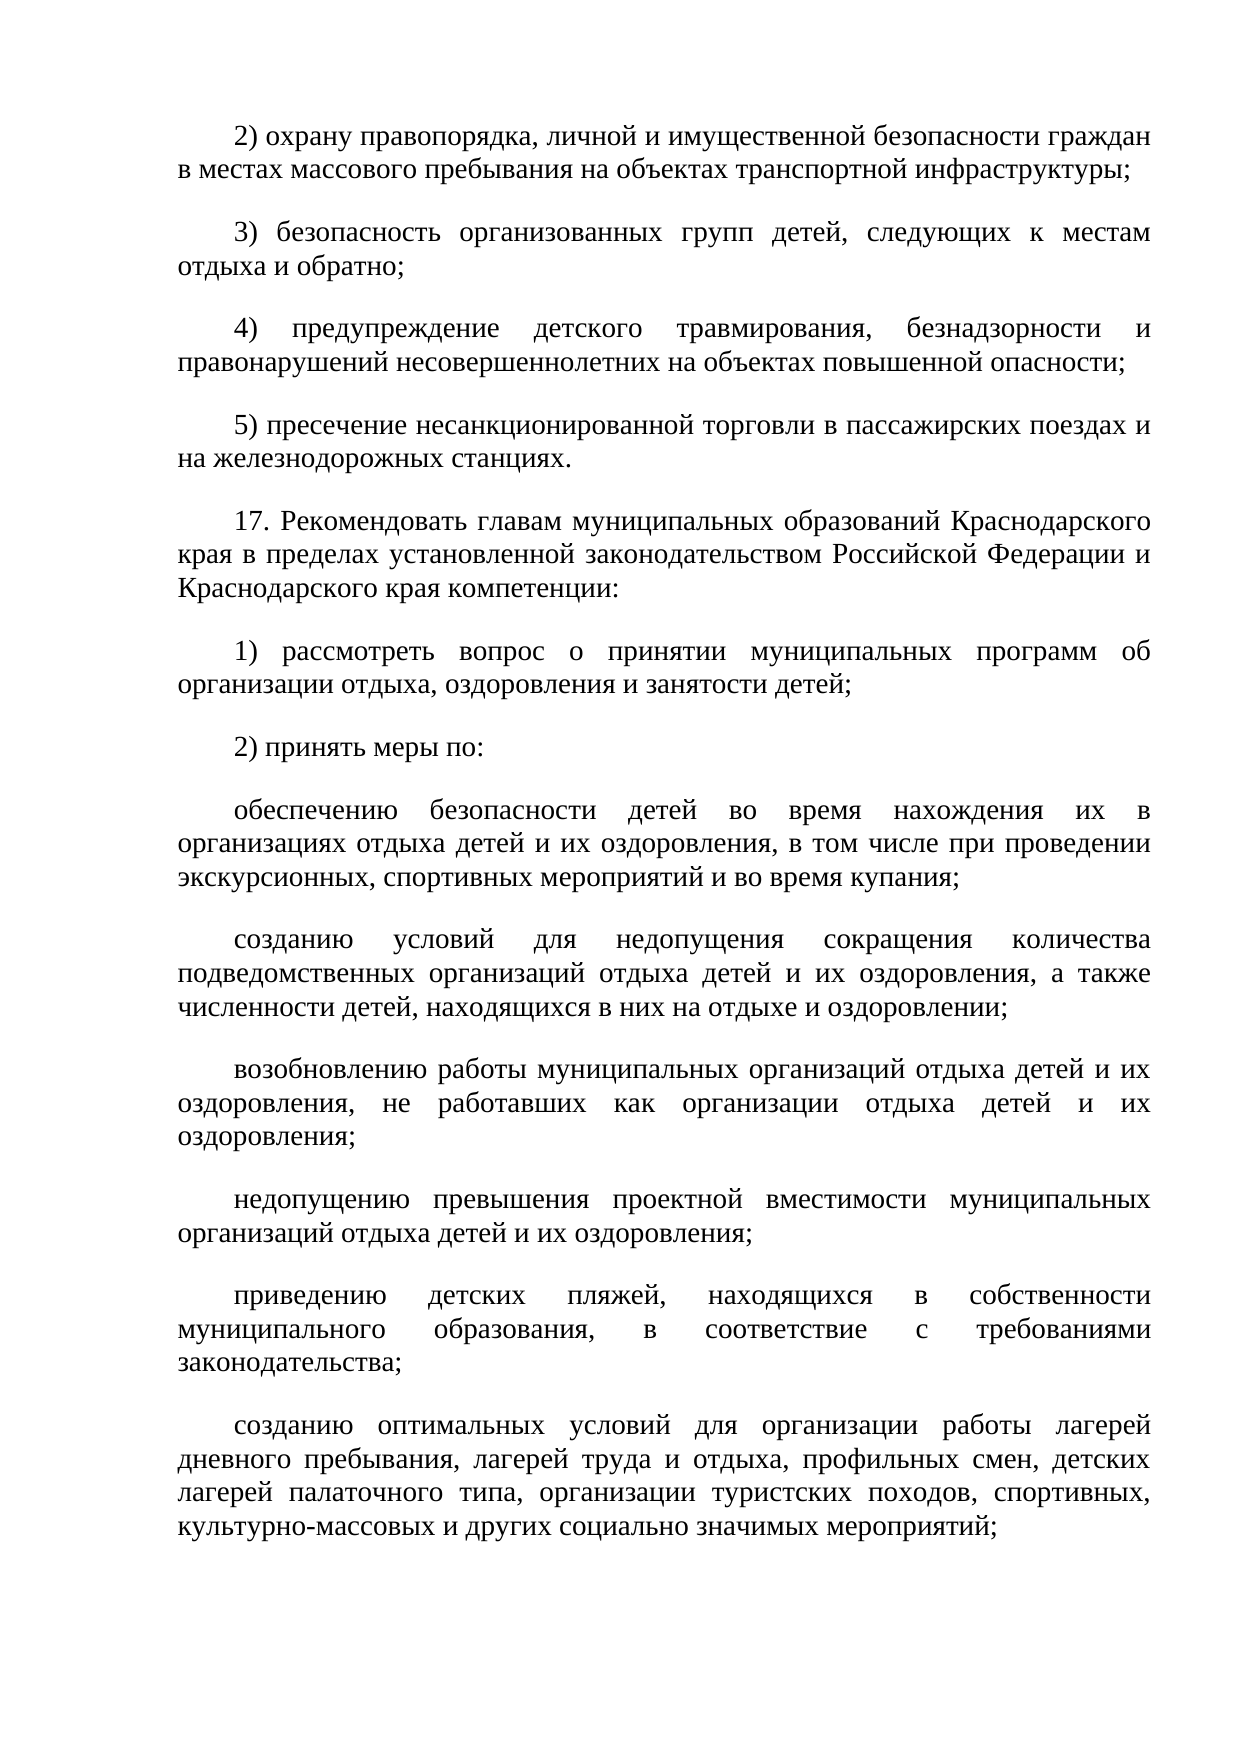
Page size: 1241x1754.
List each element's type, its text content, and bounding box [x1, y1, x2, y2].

text созданию условий для недопущения сокращения количества подведомственных организаций отдыха детей и их оздоровления, а также численности детей, находящихся в них на отдыхе и оздоровлении; [177, 922, 1152, 1022]
text 5) пресечение несанкционированной торговли в пассажирских поездах и на железнодорожных станциях. [177, 407, 1152, 474]
text 1) рассмотреть вопрос о принятии муниципальных программ об организации отдыха, оздоровления и занятости детей; [177, 633, 1152, 700]
text созданию оптимальных условий для организации работы лагерей дневного пребывания, лагерей труда и отдыха, профильных смен, детских лагерей палаточного типа, организации туристских походов, спортивных, культурно-массовых и других социально значимых мероприятий; [177, 1407, 1152, 1541]
text недопущению превышения проектной вместимости муниципальных организаций отдыха детей и их оздоровления; [177, 1181, 1152, 1248]
text возобновлению работы муниципальных организаций отдыха детей и их оздоровления, не работавших как организации отдыха детей и их оздоровления; [177, 1051, 1152, 1152]
text 2) принять меры по: [177, 729, 1152, 763]
text обеспечению безопасности детей во время нахождения их в организациях отдыха детей и их оздоровления, в том числе при проведении экскурсионных, спортивных мероприятий и во время купания; [177, 792, 1152, 892]
text 3) безопасность организованных групп детей, следующих к местам отдыха и обратно; [177, 214, 1152, 281]
text 2) охрану правопорядка, личной и имущественной безопасности граждан в местах массового пребывания на объектах транспортной инфраструктуры; [177, 118, 1152, 185]
text 17. Рекомендовать главам муниципальных образований Краснодарского края в пределах установленной законодательством Российской Федерации и Краснодарского края компетенции: [177, 503, 1152, 604]
text приведению детских пляжей, находящихся в собственности муниципального образования, в соответствие с требованиями законодательства; [177, 1277, 1152, 1378]
text 4) предупреждение детского травмирования, безнадзорности и правонарушений несовершеннолетних на объектах повышенной опасности; [177, 311, 1152, 378]
